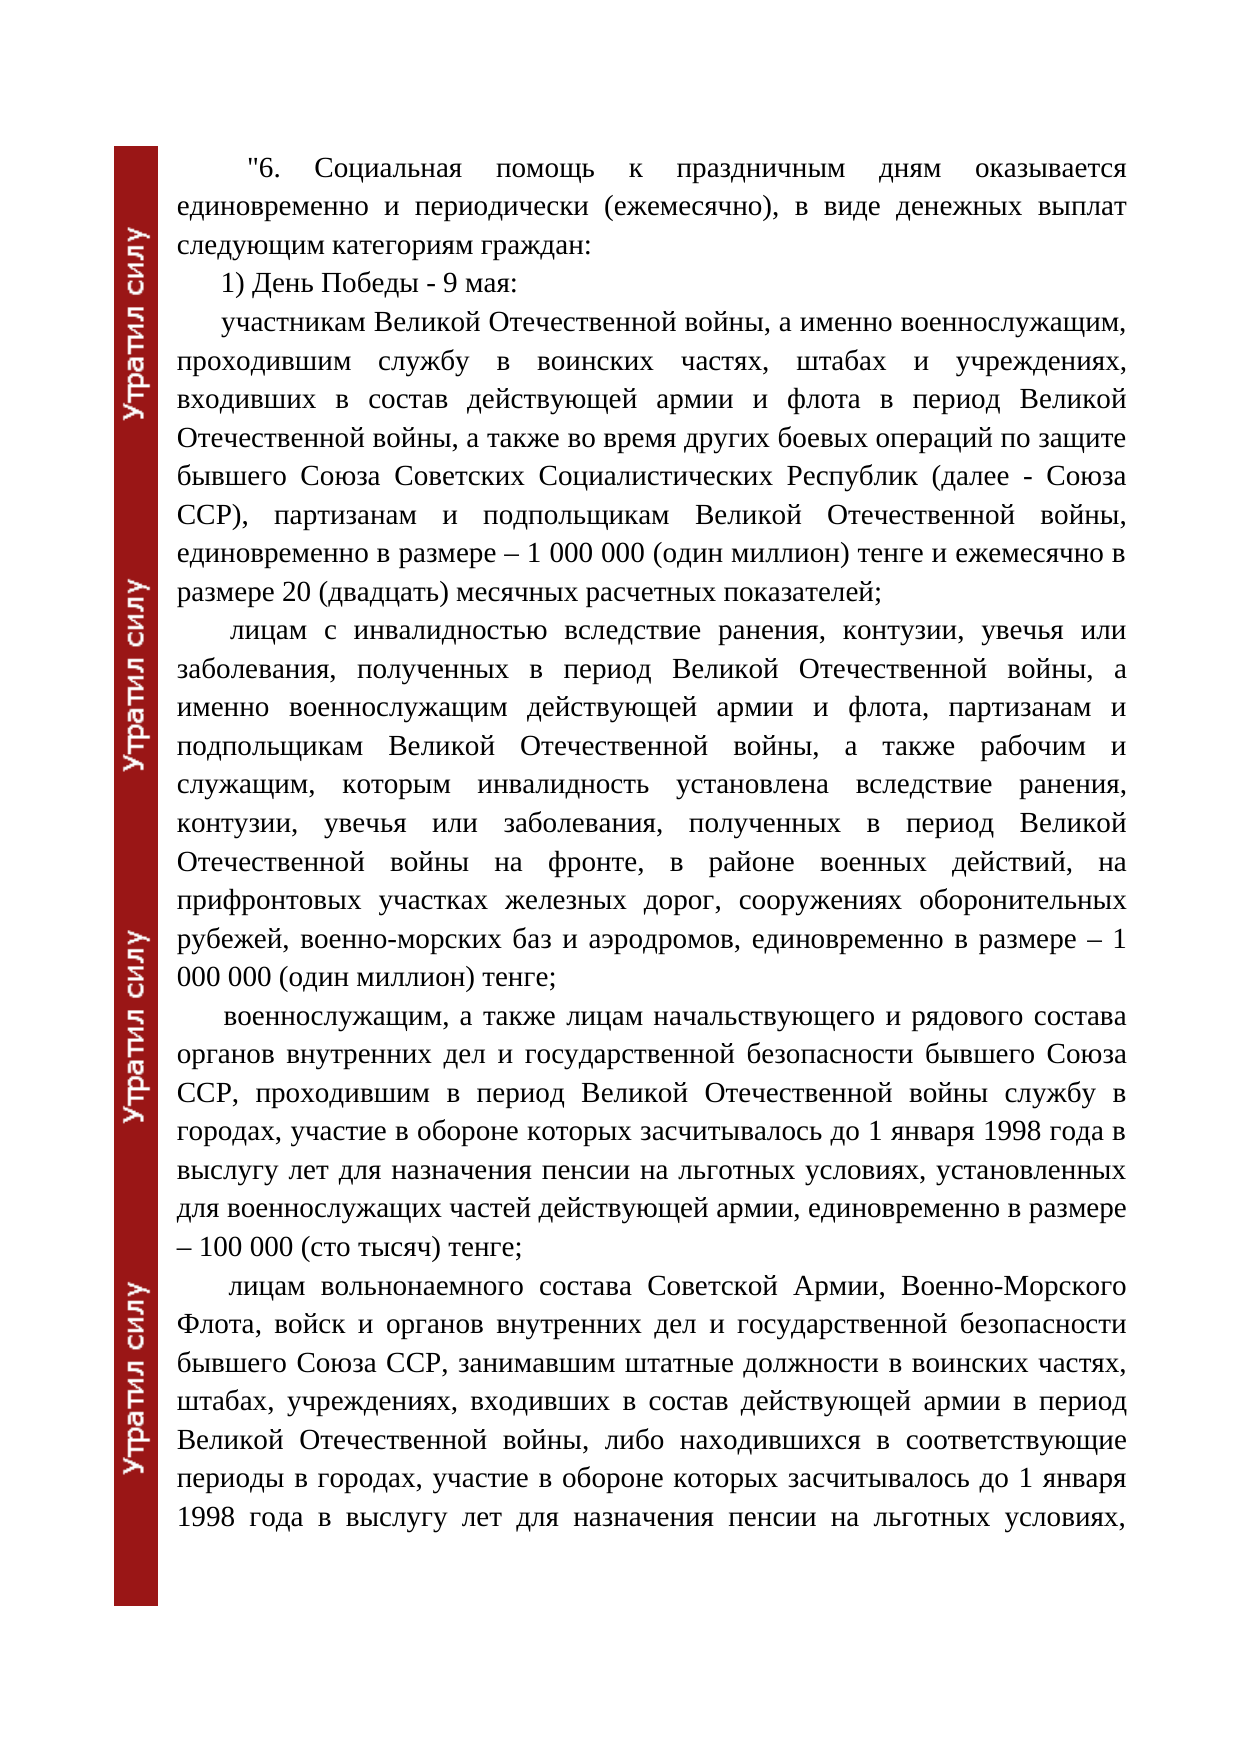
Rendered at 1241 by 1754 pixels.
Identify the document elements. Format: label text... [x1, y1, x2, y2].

picture [114, 607, 158, 612]
text участникам Великой Отечественной войны, а именно военнослужащим, проходившим службу в воинских частях, штабах и учреждениях, входивших в состав действующей армии и флота в период Великой Отечественной войны, а также во время других боевых операций по защите бывшего Союза Советских Социалистических Республик (далее - Союза ССР), партизанам и подпольщикам Великой Отечественной войны, единовременно в размере – 1 000 000 (один миллион) тенге и ежемесячно в размере 20 (двадцать) месячных расчетных показателей; [112, 304, 1128, 607]
text военнослужащим, а также лицам начальствующего и рядового состава органов внутренних дел и государственной безопасности бывшего Союза ССР, проходившим в период Великой Отечественной войны службу в городах, участие в обороне которых засчитывалось до 1 января 1998 года в выслугу лет для назначения пенсии на льготных условиях, установленных для военнослужащих частей действующей армии, единовременно в размере – 100 000 (сто тысяч) тенге; [112, 998, 1128, 1263]
text лицам с инвалидностью вследствие ранения, контузии, увечья или заболевания, полученных в период Великой Отечественной войны, а именно военнослужащим действующей армии и флота, партизанам и подпольщикам Великой Отечественной войны, а также рабочим и служащим, которым инвалидность установлена вследствие ранения, контузии, увечья или заболевания, полученных в период Великой Отечественной войны на фронте, в районе военных действий, на прифронтовых участках железных дорог, сооружениях оборонительных рубежей, военно-морских баз и аэродромов, единовременно в размере – 1 000 000 (один миллион) тенге; [112, 612, 1128, 993]
picture [114, 299, 158, 304]
text 1) День Победы - 9 мая: [112, 266, 1128, 299]
picture [114, 993, 158, 998]
text "6. Социальная помощь к праздничным дням оказывается единовременно и периодически (ежемесячно), в виде денежных выплат следующим категориям граждан: [112, 150, 1128, 261]
picture [114, 1532, 158, 1606]
picture [114, 1263, 158, 1268]
picture [114, 146, 158, 150]
picture [114, 261, 158, 266]
